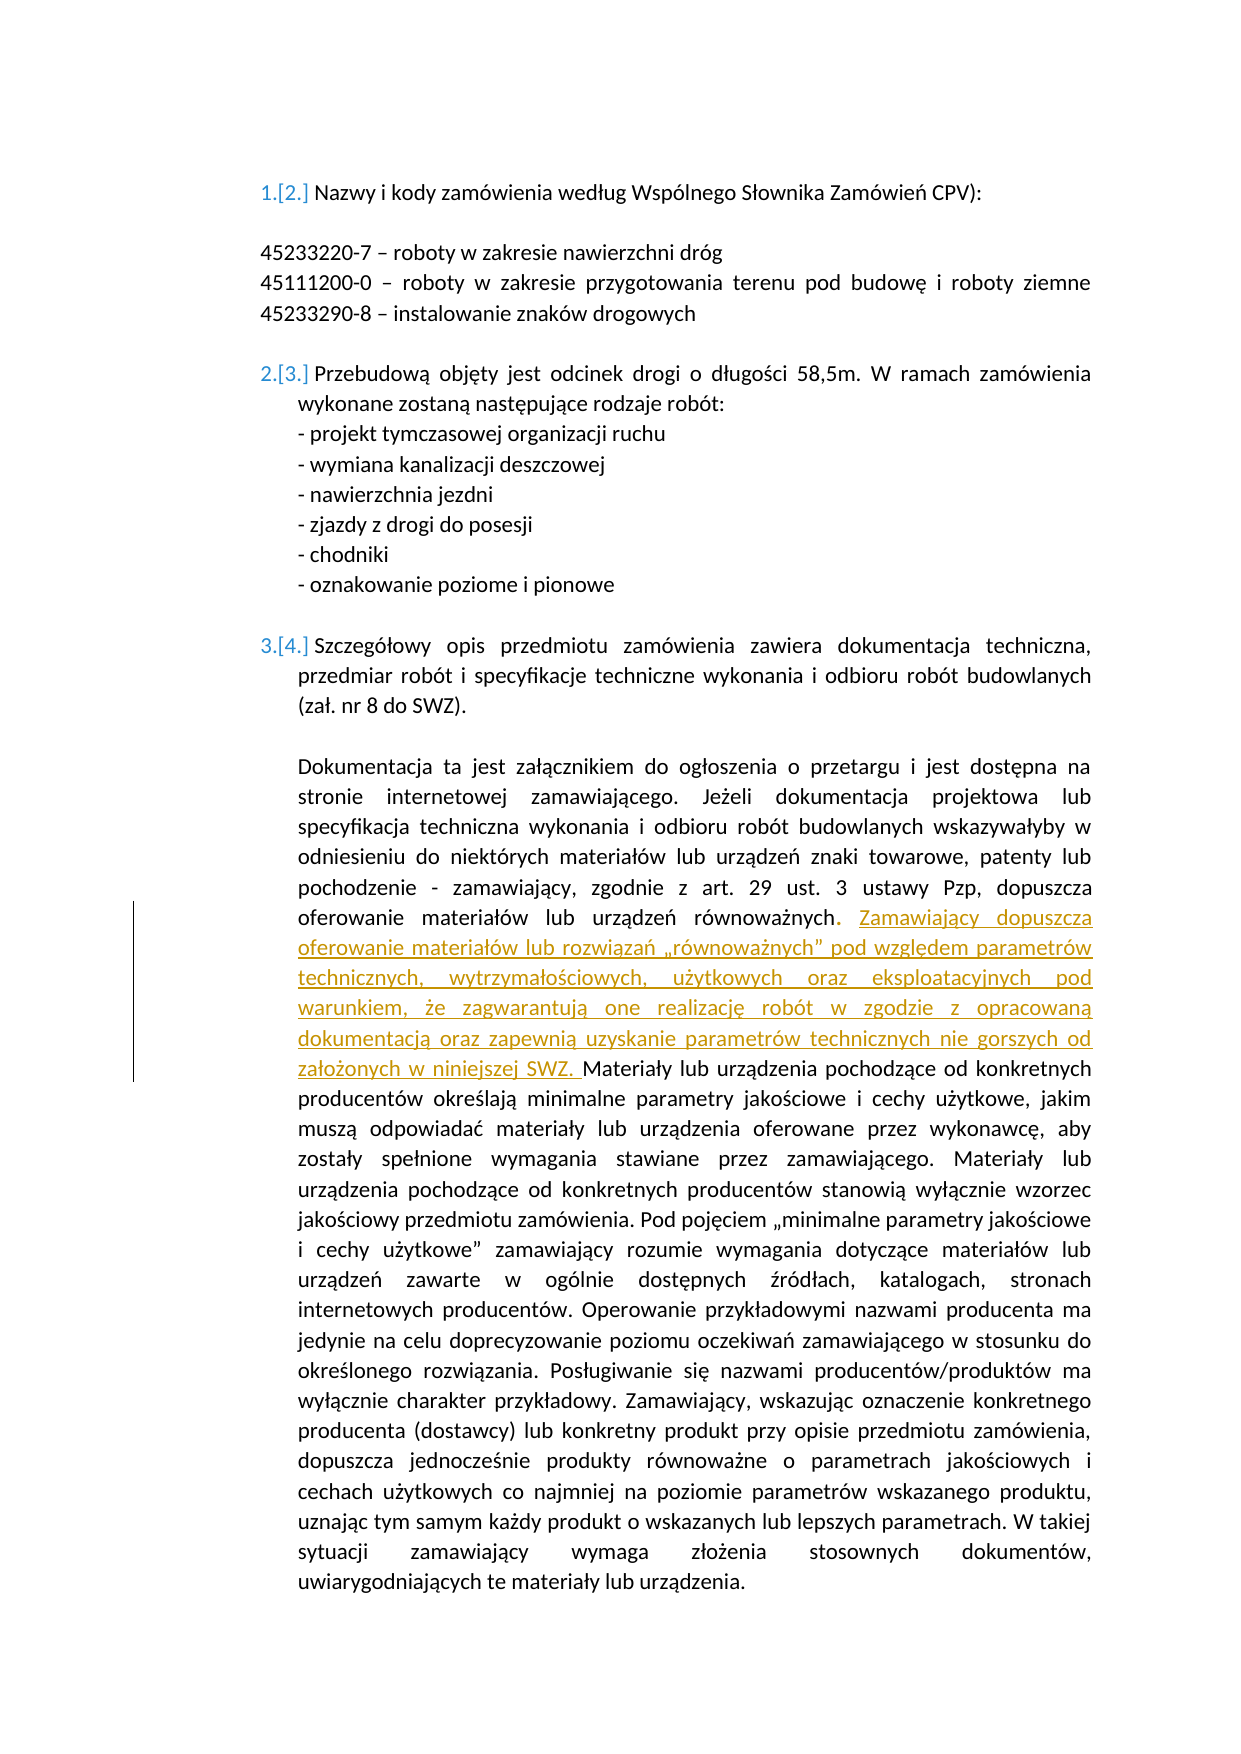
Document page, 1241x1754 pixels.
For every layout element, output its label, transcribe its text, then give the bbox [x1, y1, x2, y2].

list Dokumentacja ta jest załącznikiem do ogłoszenia o przetargu i jest dostępna na stronie internetowej zamawiającego. Jeżeli dokumentacja projektowa lub specyfikacja techniczna wykonania i odbioru robót budowlanych wskazywałyby w odniesieniu do niektórych materiałów lub urządzeń znaki towarowe, patenty lub pochodzenie - zamawiający, zgodnie z art. 29 ust. 3 ustawy Pzp, dopuszcza oferowanie materiałów lub urządzeń równoważnych. Materiały lub urządzenia pochodzące od konkretnych producentów określają minimalne parametry jakościowe i cechy użytkowe, jakim muszą odpowiadać materiały lub urządzenia oferowane przez wykonawcę, aby zostały spełnione wymagania stawiane przez zamawiającego. Materiały lub urządzenia pochodzące od konkretnych producentów stanowią wyłącznie wzorzec jakościowy przedmiotu zamówienia. Pod pojęciem „minimalne parametry jakościowe i cechy użytkowe” zamawiający rozumie wymagania dotyczące materiałów lub urządzeń zawarte w ogólnie dostępnych źródłach, katalogach, stronach internetowych producentów. Operowanie przykładowymi nazwami producenta ma jedynie na celu doprecyzowanie poziomu oczekiwań zamawiającego w stosunku do określonego rozwiązania. Posługiwanie się nazwami producentów/produktów ma wyłącznie charakter przykładowy. Zamawiający, wskazując oznaczenie konkretnego producenta (dostawcy) lub konkretny produkt przy opisie przedmiotu zamówienia, dopuszcza jednocześnie produkty równoważne o parametrach jakościowych i cechach użytkowych co najmniej na poziomie parametrów wskazanego produktu, uznając tym samym każdy produkt o wskazanych lub lepszych parametrach. W takiej sytuacji zamawiający wymaga złożenia stosownych dokumentów, uwiarygodniających te materiały lub urządzenia. [298, 1049, 1093, 1595]
list - oznakowanie poziome i pionowe [298, 571, 1093, 598]
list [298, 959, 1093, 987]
list - wymiana kanalizacji deszczowej [298, 450, 1093, 478]
list Dokumentacja ta jest załącznikiem do ogłoszenia o przetargu i jest dostępna na stronie internetowej zamawiającego. Jeżeli dokumentacja projektowa lub specyfikacja techniczna wykonania i odbioru robót budowlanych wskazywałyby w odniesieniu do niektórych materiałów lub urządzeń znaki towarowe, patenty lub pochodzenie - zamawiający, zgodnie z art. 29 ust. 3 ustawy Pzp, dopuszcza oferowanie materiałów lub urządzeń równoważnych. Materiały lub urządzenia pochodzące od konkretnych producentów określają minimalne parametry jakościowe i cechy użytkowe, jakim muszą odpowiadać materiały lub urządzenia oferowane przez wykonawcę, aby zostały spełnione wymagania stawiane przez zamawiającego. Materiały lub urządzenia pochodzące od konkretnych producentów stanowią wyłącznie wzorzec jakościowy przedmiotu zamówienia. Pod pojęciem „minimalne parametry jakościowe i cechy użytkowe” zamawiający rozumie wymagania dotyczące materiałów lub urządzeń zawarte w ogólnie dostępnych źródłach, katalogach, stronach internetowych producentów. Operowanie przykładowymi nazwami producenta ma jedynie na celu doprecyzowanie poziomu oczekiwań zamawiającego w stosunku do określonego rozwiązania. Posługiwanie się nazwami producentów/produktów ma wyłącznie charakter przykładowy. Zamawiający, wskazując oznaczenie konkretnego producenta (dostawcy) lub konkretny produkt przy opisie przedmiotu zamówienia, dopuszcza jednocześnie produkty równoważne o parametrach jakościowych i cechach użytkowych co najmniej na poziomie parametrów wskazanego produktu, uznając tym samym każdy produkt o wskazanych lub lepszych parametrach. W takiej sytuacji zamawiający wymaga złożenia stosownych dokumentów, uwiarygodniających te materiały lub urządzenia. [298, 752, 1093, 957]
list - nawierzchnia jezdni [298, 480, 1093, 508]
list - zjazdy z drogi do posesji [298, 510, 1093, 538]
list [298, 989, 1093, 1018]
list - projekt tymczasowej organizacji ruchu [298, 419, 1093, 447]
list Przebudową objęty jest odcinek drogi o długości 58,5m. W ramach zamówienia wykonane zostaną następujące rodzaje robót: [260, 359, 1093, 417]
list - chodniki [298, 540, 1093, 568]
list Szczegółowy opis przedmiotu zamówienia zawiera dokumentacja techniczna, przedmiar robót i specyfikacje techniczne wykonania i odbioru robót budowlanych (zał. nr 8 do SWZ). [260, 631, 1093, 719]
list 45111200-0 – roboty w zakresie przygotowania terenu pod budowę i roboty ziemne 45233290-8 – instalowanie znaków drogowych [260, 268, 1093, 327]
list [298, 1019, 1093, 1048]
list Nazwy i kody zamówienia według Wspólnego Słownika Zamówień CPV): [260, 178, 1093, 206]
list 45233220-7 – roboty w zakresie nawierzchni dróg [260, 238, 1093, 266]
